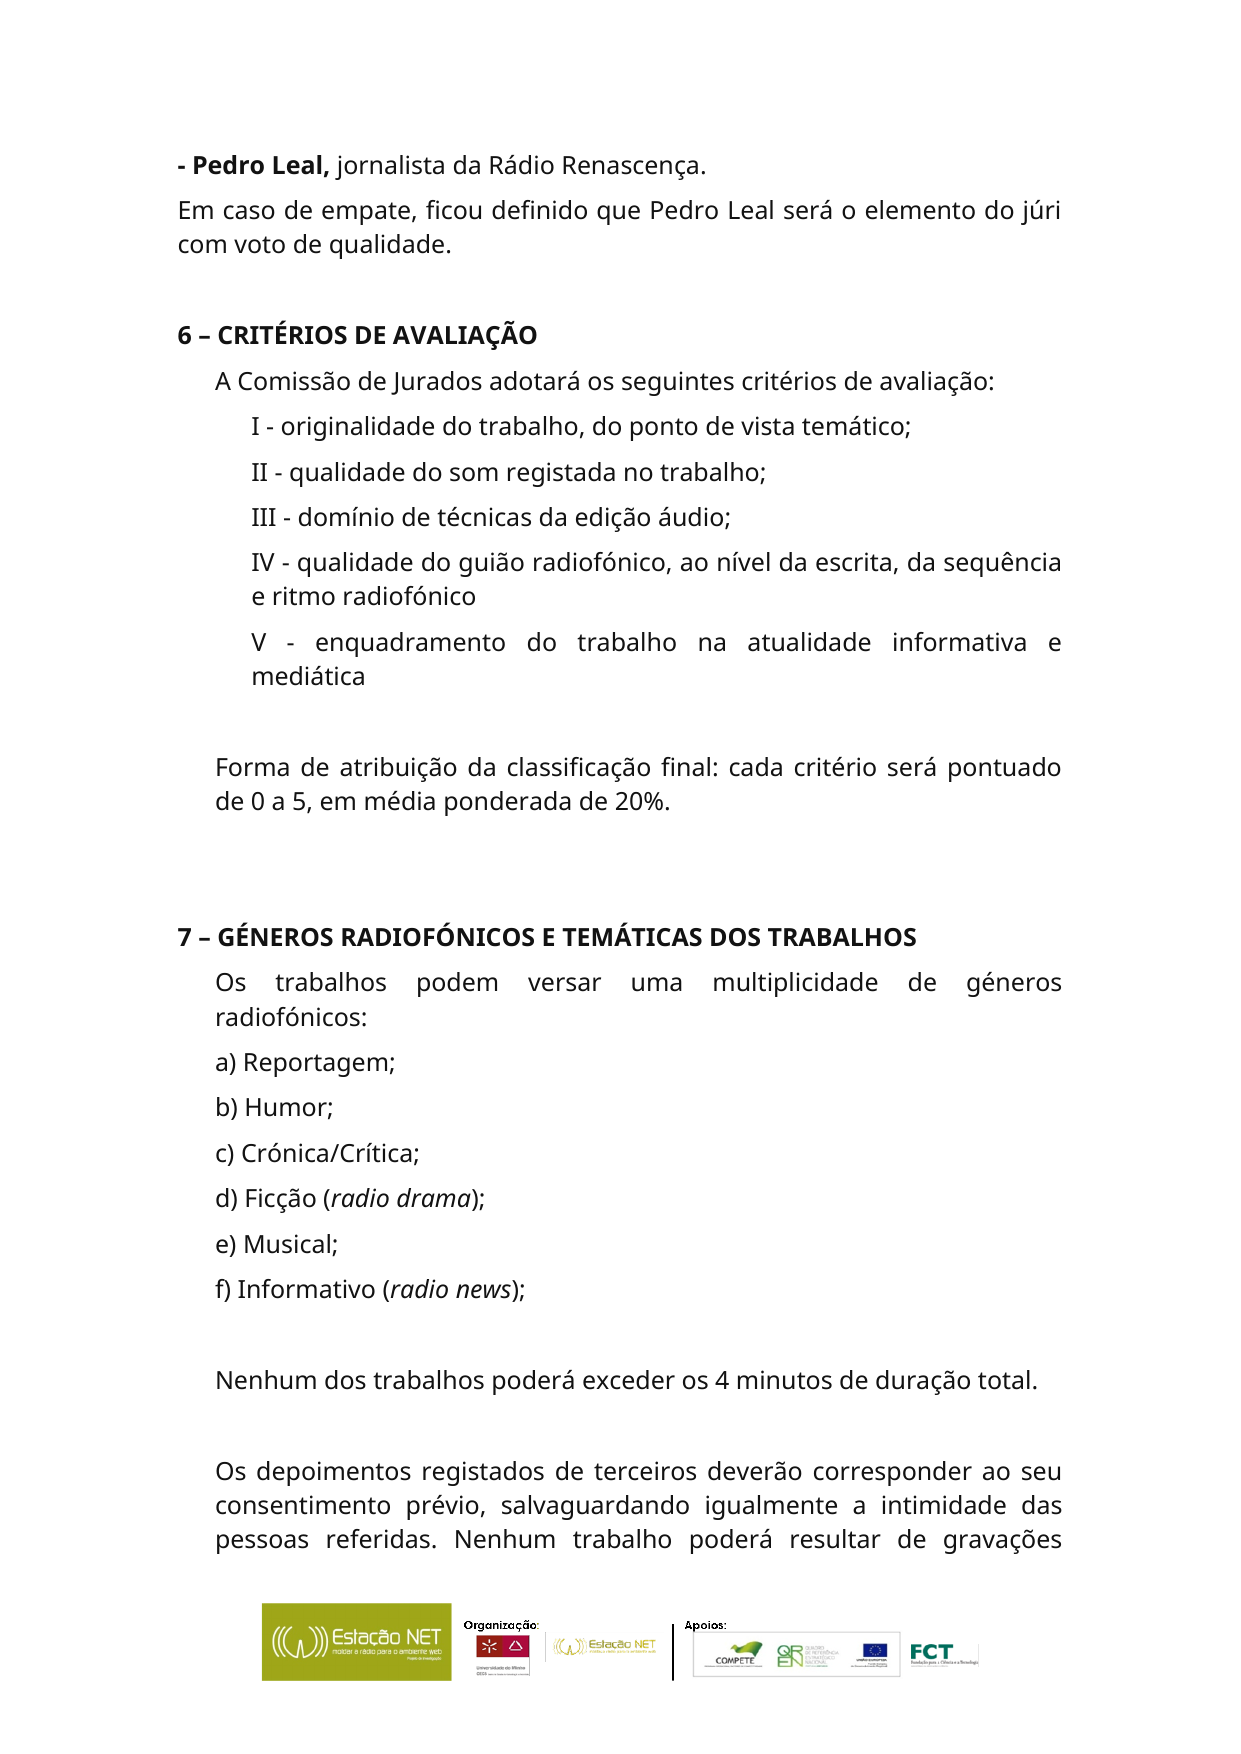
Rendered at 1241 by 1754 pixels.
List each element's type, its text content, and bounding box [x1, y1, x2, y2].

text Os trabalhos podem versar uma multiplicidade de géneros radiofónicos: [215, 965, 1063, 1033]
text I - originalidade do trabalho, do ponto de vista temático; [251, 409, 1063, 443]
text b) Humor; [215, 1090, 1063, 1124]
text V - enquadramento do trabalho na atualidade informativa e mediática [251, 624, 1063, 693]
picture [261, 1603, 979, 1681]
text 6 – CRITÉRIOS DE AVALIAÇÃO [177, 318, 1063, 352]
text c) Crónica/Crítica; [215, 1135, 1063, 1169]
text IV - qualidade do guião radiofónico, ao nível da escrita, da sequência e ritmo radiofónico [251, 545, 1063, 613]
text Forma de atribuição da classificação final: cada critério será pontuado de 0 a 5, em média ponderada de 20%. [215, 749, 1063, 817]
text III - domínio de técnicas da edição áudio; [251, 499, 1063, 534]
text A Comissão de Jurados adotará os seguintes critérios de avaliação: [215, 363, 1063, 397]
text e) Musical; [215, 1226, 1063, 1260]
text II - qualidade do som registada no trabalho; [251, 454, 1063, 488]
text d) Ficção (radio drama); [215, 1181, 1063, 1215]
text Em caso de empate, ficou definido que Pedro Leal será o elemento do júri com voto de qualidade. [177, 193, 1063, 261]
text 7 – GÉNEROS RADIOFÓNICOS E TEMÁTICAS DOS TRABALHOS [177, 920, 1063, 954]
text - Pedro Leal, jornalista da Rádio Renascença. [177, 148, 1063, 182]
text a) Reportagem; [215, 1044, 1063, 1079]
text f) Informativo (radio news); [215, 1272, 1063, 1306]
text Nenhum dos trabalhos poderá exceder os 4 minutos de duração total. [215, 1362, 1063, 1397]
